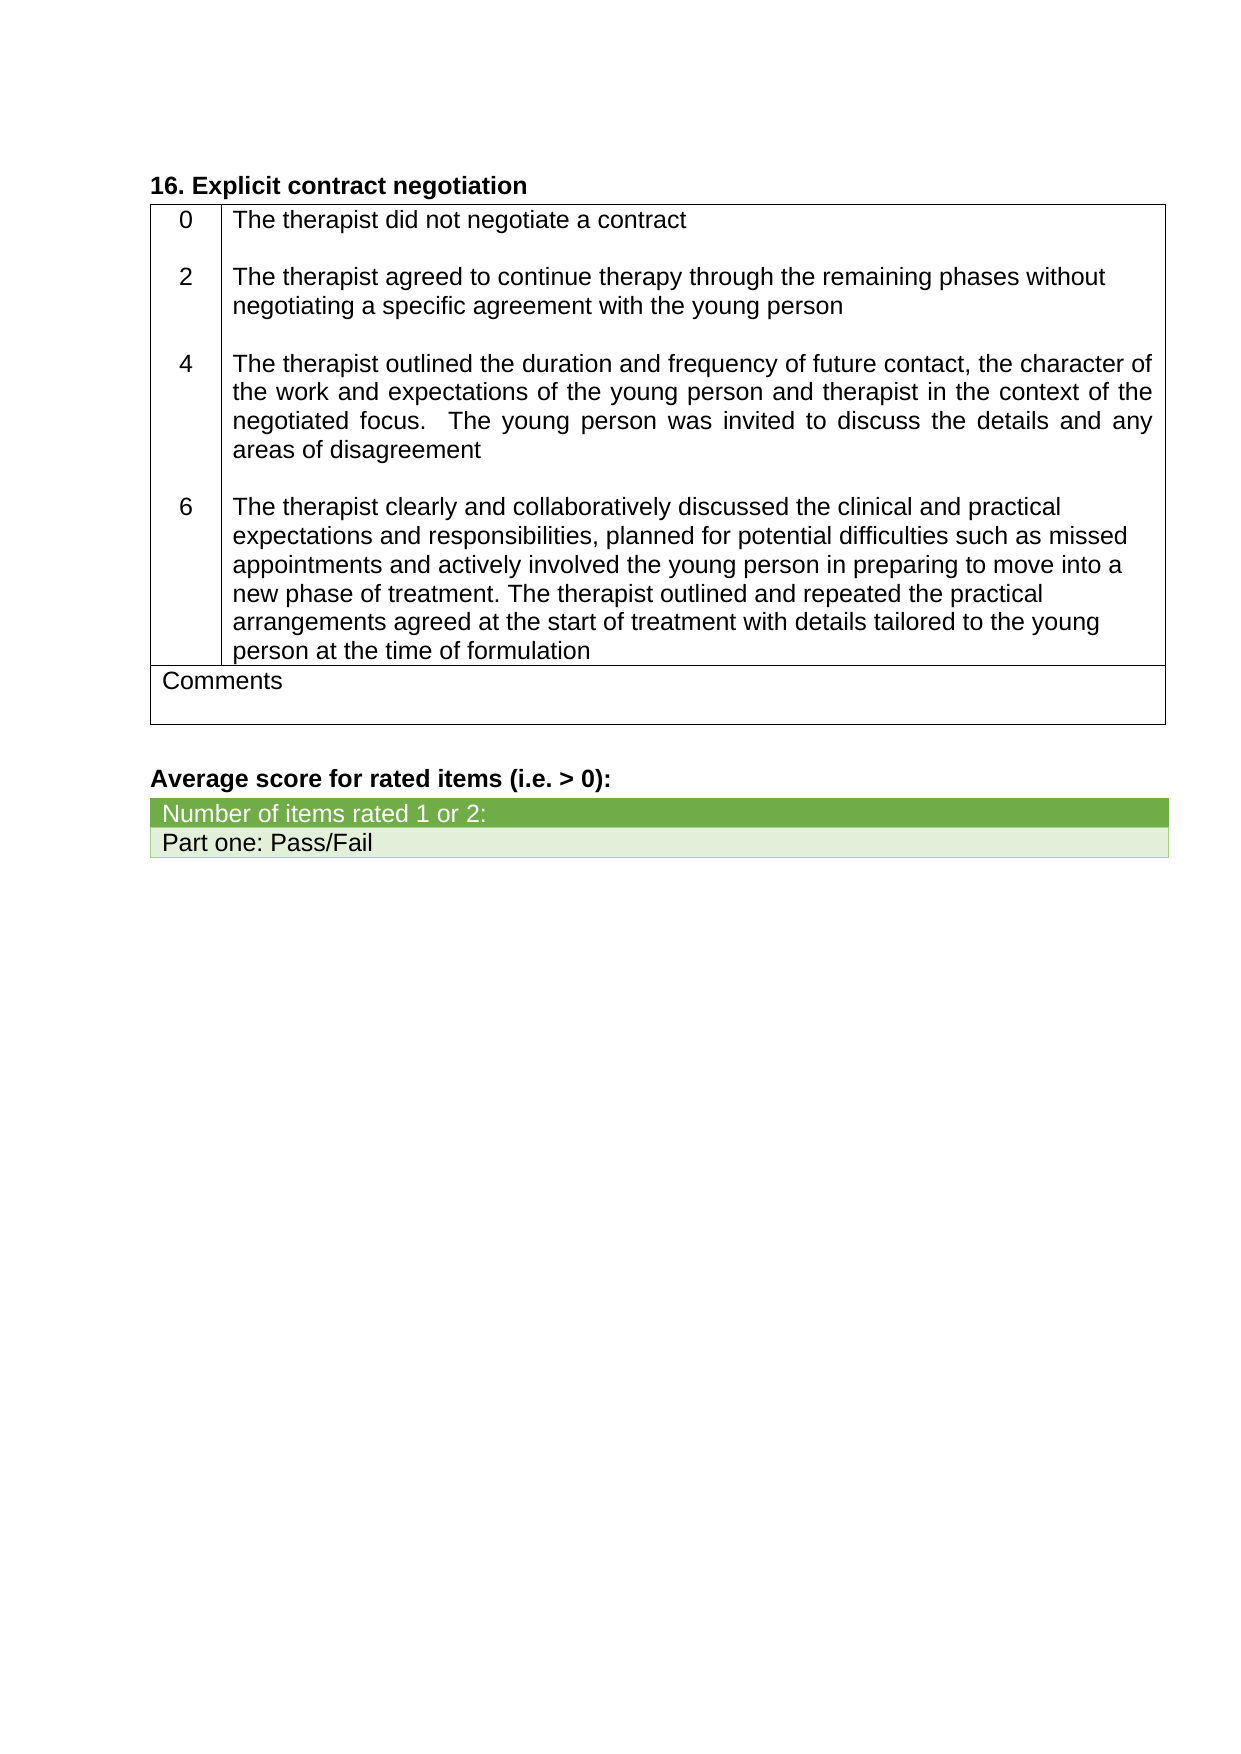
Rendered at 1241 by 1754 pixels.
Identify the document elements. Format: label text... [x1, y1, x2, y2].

table_cell Comments [151, 666, 1165, 723]
subtitle Average score for rated items (i.e. > 0): [150, 764, 1090, 793]
table_header The therapist did not negotiate a contract The therapist agreed to continue therapy through the remaining phases without negotiating a specific agreement with the young person The therapist outlined the duration and frequency of future contact, the character of the work and expectations of the young person and therapist in the context of the negotiated focus. The young person was invited to discuss the details and any areas of disagreement The therapist clearly and collaboratively discussed the clinical and practical expectations and responsibilities, planned for potential difficulties such as missed appointments and actively involved the young person in preparing to move into a new phase of treatment. The therapist outlined and repeated the practical arrangements agreed at the start of treatment with details tailored to the young person at the time of formulation [222, 205, 1165, 665]
table_header Number of items rated 1 or 2: [151, 799, 1168, 827]
table_header 0 2 4 6 [151, 205, 221, 665]
table_cell Part one: Pass/Fail [151, 828, 1168, 857]
subtitle 16. Explicit contract negotiation [150, 171, 1090, 199]
